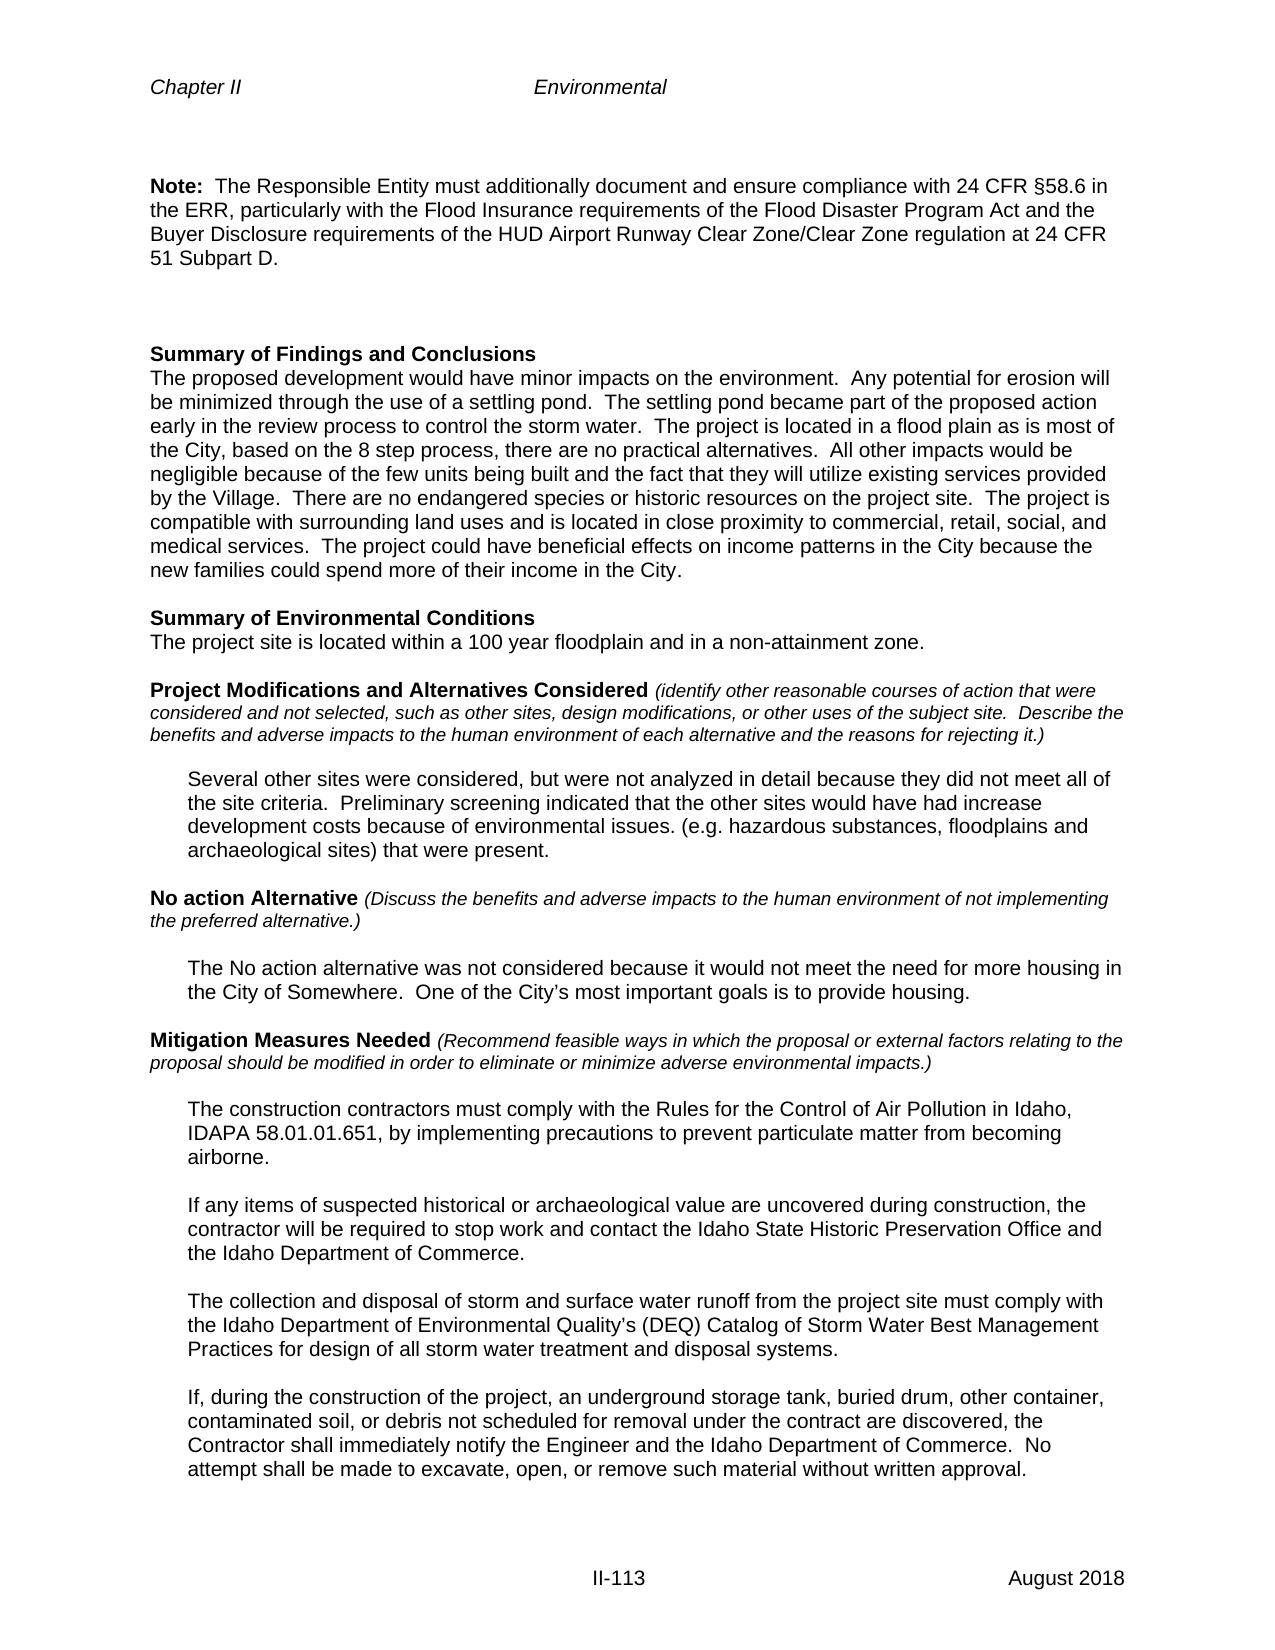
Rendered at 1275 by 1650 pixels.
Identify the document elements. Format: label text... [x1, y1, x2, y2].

text Summary of Environmental Conditions [150, 606, 1125, 630]
text Summary of Findings and Conclusions [150, 342, 1125, 366]
text The proposed development would have minor impacts on the environment. Any potential for erosion will be minimized through the use of a settling pond. The settling pond became part of the proposed action early in the review process to control the storm water. The project is located in a flood plain as is most of the City, based on the 8 step process, there are no practical alternatives. All other impacts would be negligible because of the few units being built and the fact that they will utilize existing services provided by the Village. There are no endangered species or historic resources on the project site. The project is compatible with surrounding land uses and is located in close proximity to commercial, retail, social, and medical services. The project could have beneficial effects on income patterns in the City because the new families could spend more of their income in the City. [150, 366, 1125, 582]
text If any items of suspected historical or archaeological value are uncovered during construction, the contractor will be required to stop work and contact the Idaho State Historic Preservation Office and the Idaho Department of Commerce. [187, 1193, 1125, 1265]
text Note: The Responsible Entity must additionally document and ensure compliance with 24 CFR §58.6 in the ERR, particularly with the Flood Insurance requirements of the Flood Disaster Program Act and the Buyer Disclosure requirements of the HUD Airport Runway Clear Zone/Clear Zone regulation at 24 CFR 51 Subpart D. [150, 174, 1125, 270]
text If, during the construction of the project, an underground storage tank, buried drum, other container, contaminated soil, or debris not scheduled for removal under the contract are discovered, the Contractor shall immediately notify the Engineer and the Idaho Department of Commerce. No attempt shall be made to excavate, open, or remove such material without written approval. [187, 1384, 1125, 1480]
text The collection and disposal of storm and surface water runoff from the project site must comply with the Idaho Department of Environmental Quality’s (DEQ) Catalog of Storm Water Best Management Practices for design of all storm water treatment and disposal systems. [187, 1289, 1125, 1361]
text Mitigation Measures Needed (Recommend feasible ways in which the proposal or external factors relating to the proposal should be modified in order to eliminate or minimize adverse environmental impacts.) [150, 1028, 1125, 1073]
text Several other sites were considered, but were not analyzed in detail because they did not meet all of the site criteria. Preliminary screening indicated that the other sites would have had increase development costs because of environmental issues. (e.g. hazardous substances, floodplains and archaeological sites) that were present. [187, 766, 1125, 862]
text The No action alternative was not considered because it would not meet the need for more housing in the City of Somewhere. One of the City’s most important goals is to provide housing. [187, 956, 1125, 1004]
text No action Alternative (Discuss the benefits and adverse impacts to the human environment of not implementing the preferred alternative.) [150, 886, 1125, 932]
text The construction contractors must comply with the Rules for the Control of Air Pollution in Idaho, IDAPA 58.01.01.651, by implementing precautions to prevent particulate matter from becoming airborne. [187, 1097, 1125, 1169]
text Project Modifications and Alternatives Considered (identify other reasonable courses of action that were considered and not selected, such as other sites, design modifications, or other uses of the subject site. Describe the benefits and adverse impacts to the human environment of each alternative and the reasons for rejecting it.) [150, 678, 1125, 745]
text The project site is located within a 100 year floodplain and in a non-attainment zone. [150, 630, 1125, 654]
